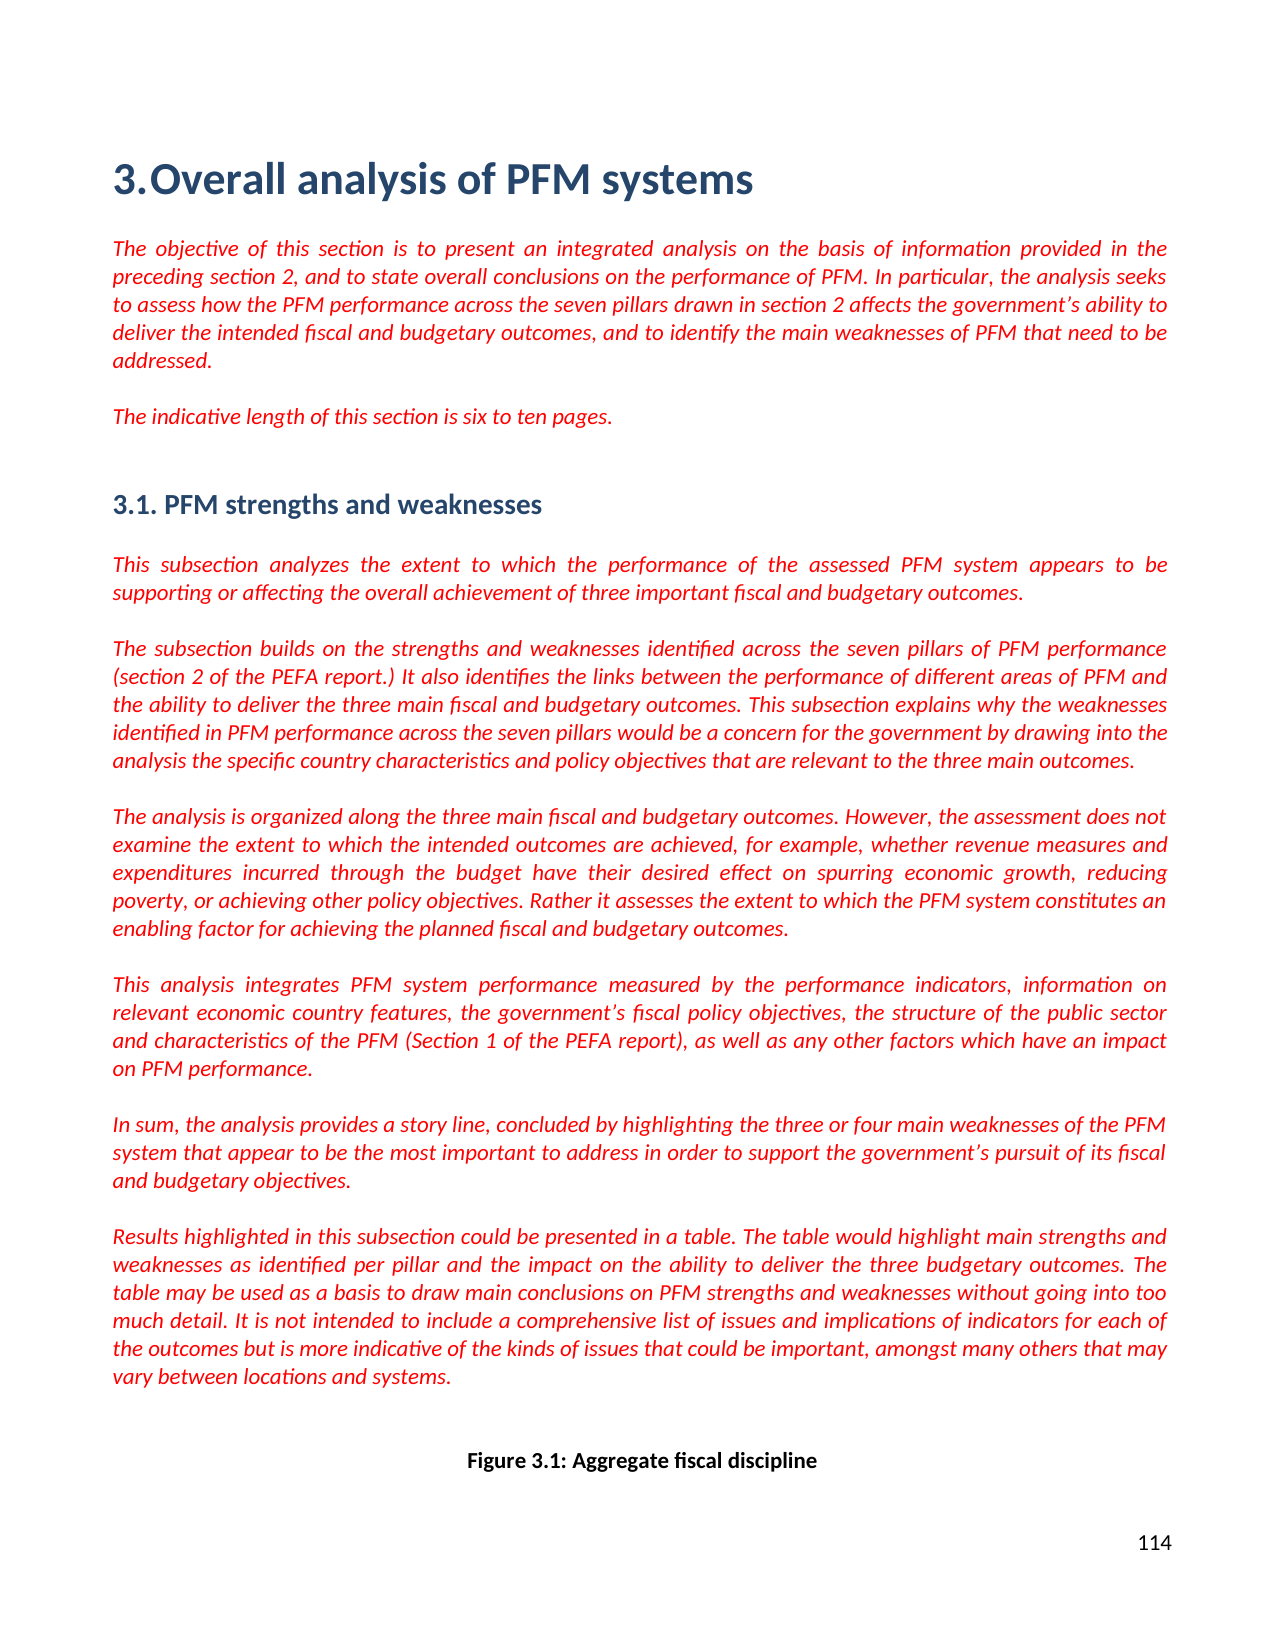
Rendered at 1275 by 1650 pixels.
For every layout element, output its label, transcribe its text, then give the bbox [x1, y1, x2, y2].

list Overall analysis of PFM systems [112, 150, 1169, 206]
text This subsection analyzes the extent to which the performance of the assessed PFM system appears to be supporting or affecting the overall achievement of three important fiscal and budgetary outcomes. [112, 550, 1172, 606]
text The analysis is organized along the three main fiscal and budgetary outcomes. However, the assessment does not examine the extent to which the intended outcomes are achieved, for example, whether revenue measures and expenditures incurred through the budget have their desired effect on spurring economic growth, reducing poverty, or achieving other policy objectives. Rather it assesses the extent to which the PFM system constitutes an enabling factor for achieving the planned fiscal and budgetary outcomes. [112, 802, 1172, 942]
text In sum, the analysis provides a story line, concluded by highlighting the three or four main weaknesses of the PFM system that appear to be the most important to address in order to support the government’s pursuit of its fiscal and budgetary objectives. [112, 1110, 1172, 1194]
text The objective of this section is to present an integrated analysis on the basis of information provided in the preceding section 2, and to state overall conclusions on the performance of PFM. In particular, the analysis seeks to assess how the PFM performance across the seven pillars drawn in section 2 affects the government’s ability to deliver the intended fiscal and budgetary outcomes, and to identify the main weaknesses of PFM that need to be addressed. [112, 234, 1172, 374]
text The indicative length of this section is six to ten pages. [112, 402, 1172, 430]
text The subsection builds on the strengths and weaknesses identified across the seven pillars of PFM performance (section 2 of the PEFA report.) It also identifies the links between the performance of different areas of PFM and the ability to deliver the three main fiscal and budgetary outcomes. This subsection explains why the weaknesses identified in PFM performance across the seven pillars would be a concern for the government by drawing into the analysis the specific country characteristics and policy objectives that are relevant to the three main outcomes. [112, 634, 1172, 774]
text 3.1. PFM strengths and weaknesses [112, 486, 1172, 522]
text This analysis integrates PFM system performance measured by the performance indicators, information on relevant economic country features, the government’s fiscal policy objectives, the structure of the public sector and characteristics of the PFM (Section 1 of the PEFA report), as well as any other factors which have an impact on PFM performance. [112, 970, 1172, 1082]
text Figure 3.1: Aggregate fiscal discipline [112, 1446, 1172, 1474]
text Results highlighted in this subsection could be presented in a table. The table would highlight main strengths and weaknesses as identified per pillar and the impact on the ability to deliver the three budgetary outcomes. The table may be used as a basis to draw main conclusions on PFM strengths and weaknesses without going into too much detail. It is not intended to include a comprehensive list of issues and implications of indicators for each of the outcomes but is more indicative of the kinds of issues that could be important, amongst many others that may vary between locations and systems. [112, 1222, 1172, 1390]
